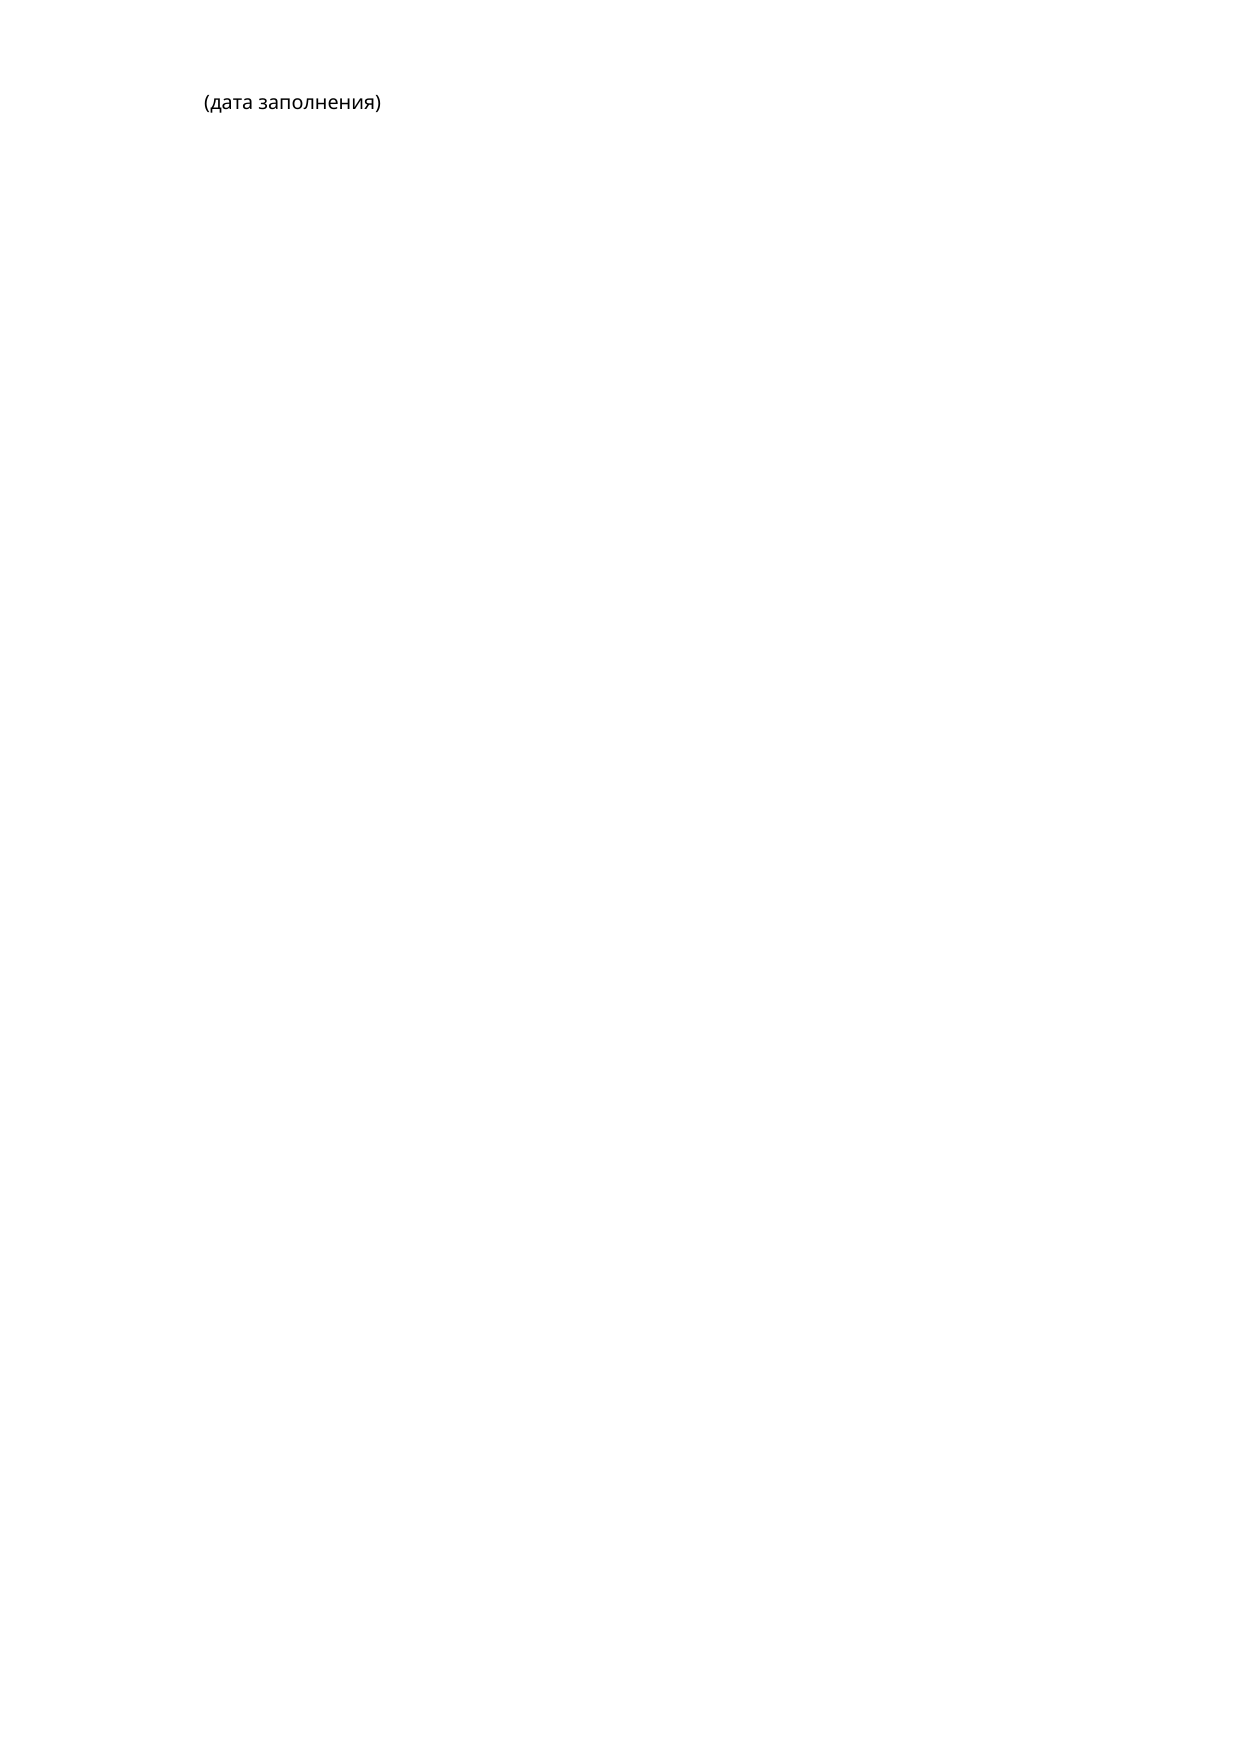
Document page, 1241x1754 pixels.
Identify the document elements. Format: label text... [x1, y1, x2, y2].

text (дата заполнения) [89, 89, 1181, 116]
